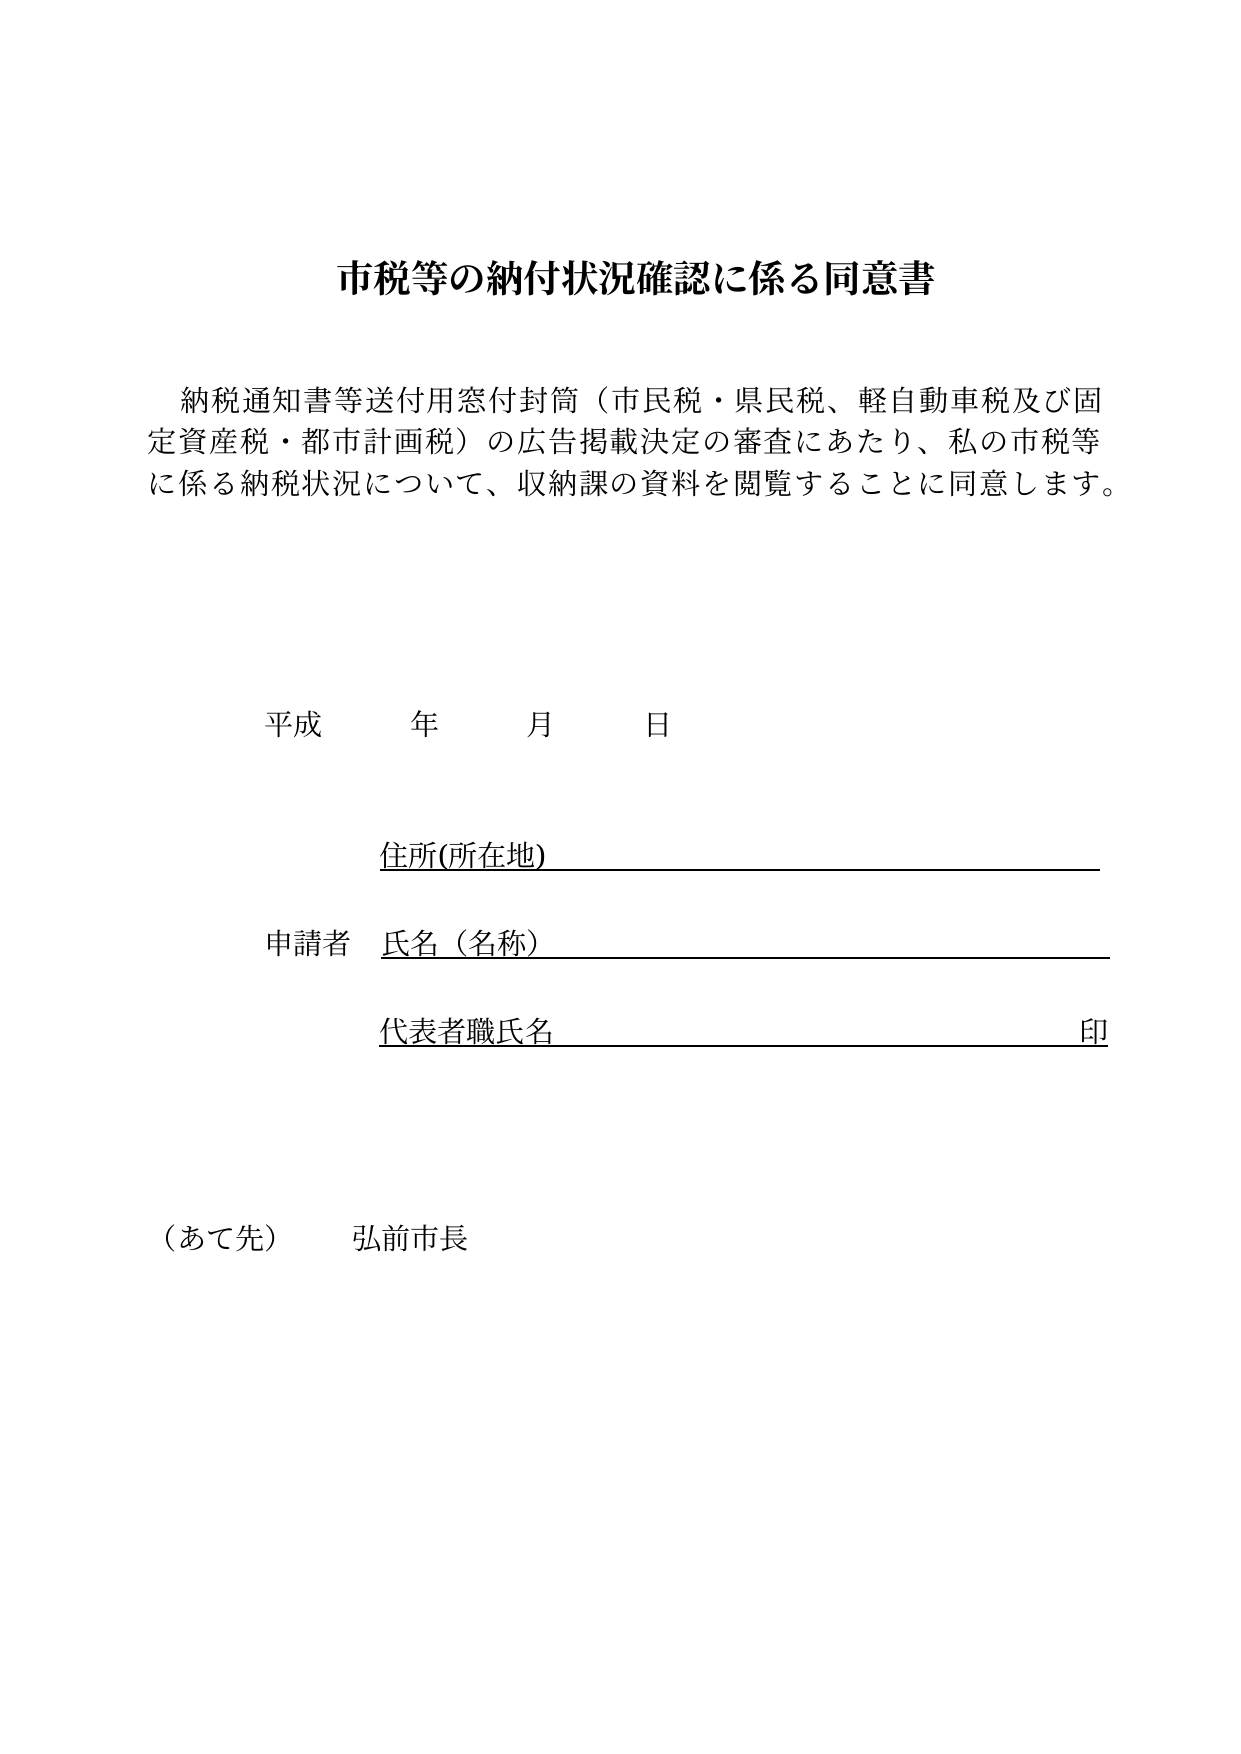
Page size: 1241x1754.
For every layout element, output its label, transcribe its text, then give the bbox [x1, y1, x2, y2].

text 代表者職氏名 印 [148, 1009, 1122, 1051]
text 市税等の納付状況確認に係る同意書 [148, 250, 1122, 304]
text 平成 年 月 日 [148, 701, 1122, 743]
text 納税通知書等送付用窓付封筒（市民税・県民税、軽自動車税及び固定資産税・都市計画税）の広告掲載決定の審査にあたり、私の市税等に係る納税状況について、収納課の資料を閲覧することに同意します。 [148, 377, 1122, 503]
text 申請者 氏名（名称） [148, 921, 1122, 963]
text 住所(所在地) [148, 833, 1122, 875]
text （あて先） 弘前市長 [148, 1216, 1122, 1258]
